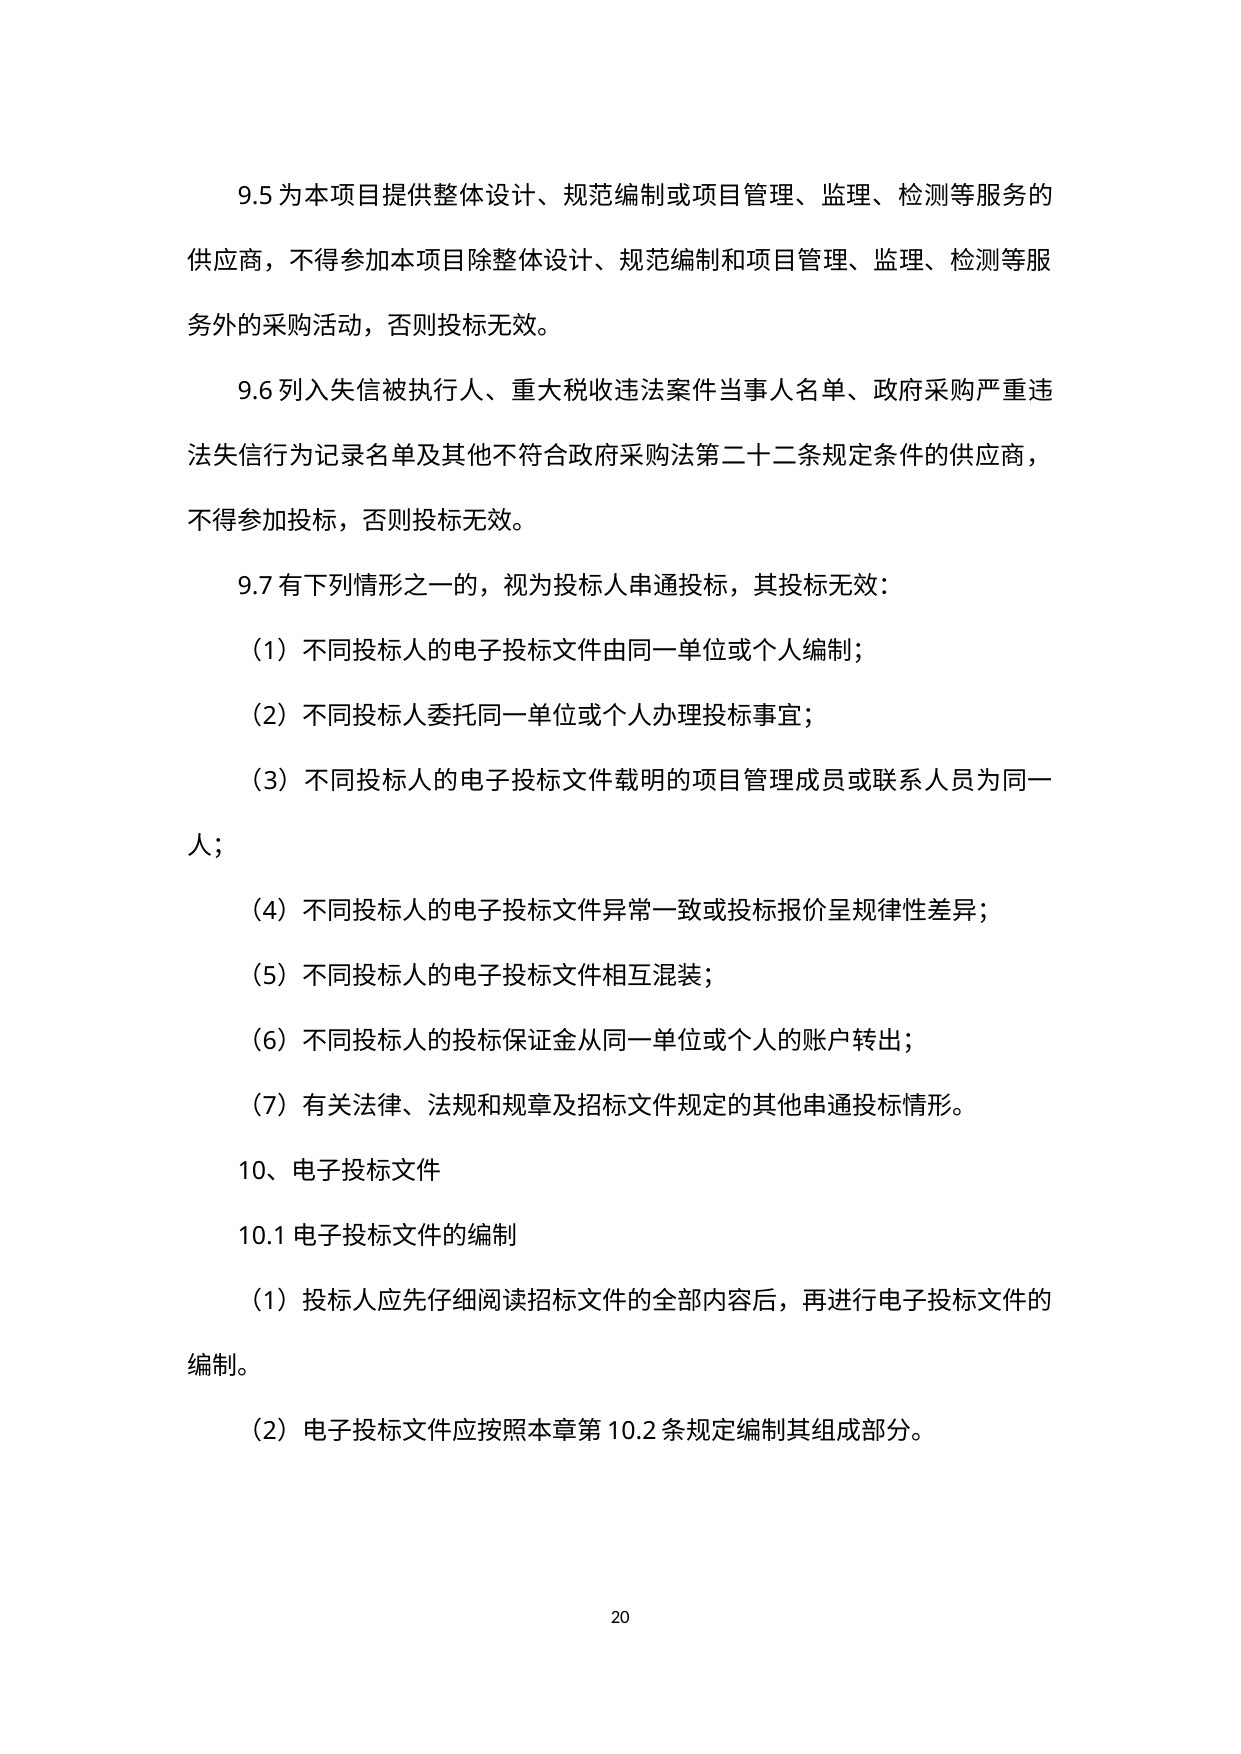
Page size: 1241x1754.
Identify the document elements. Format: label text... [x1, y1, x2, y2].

text （2）不同投标人委托同一单位或个人办理投标事宜； [187, 682, 1053, 747]
text （5）不同投标人的电子投标文件相互混装； [187, 942, 1053, 1007]
text （4）不同投标人的电子投标文件异常一致或投标报价呈规律性差异； [187, 877, 1053, 942]
text 10、电子投标文件 [187, 1137, 1053, 1202]
text （2）电子投标文件应按照本章第10.2条规定编制其组成部分。 [187, 1397, 1053, 1462]
text （3）不同投标人的电子投标文件载明的项目管理成员或联系人员为同一人； [187, 747, 1053, 877]
text 9.6列入失信被执行人、重大税收违法案件当事人名单、政府采购严重违法失信行为记录名单及其他不符合政府采购法第二十二条规定条件的供应商，不得参加投标，否则投标无效。 [187, 357, 1053, 552]
text 9.5为本项目提供整体设计、规范编制或项目管理、监理、检测等服务的供应商，不得参加本项目除整体设计、规范编制和项目管理、监理、检测等服务外的采购活动，否则投标无效。 [187, 162, 1053, 357]
text （6）不同投标人的投标保证金从同一单位或个人的账户转出； [187, 1007, 1053, 1072]
text 10.1电子投标文件的编制 [187, 1202, 1053, 1267]
text （1）不同投标人的电子投标文件由同一单位或个人编制； [187, 617, 1053, 682]
text （1）投标人应先仔细阅读招标文件的全部内容后，再进行电子投标文件的编制。 [187, 1267, 1053, 1397]
text 9.7有下列情形之一的，视为投标人串通投标，其投标无效： [187, 552, 1053, 617]
text （7）有关法律、法规和规章及招标文件规定的其他串通投标情形。 [187, 1072, 1053, 1137]
